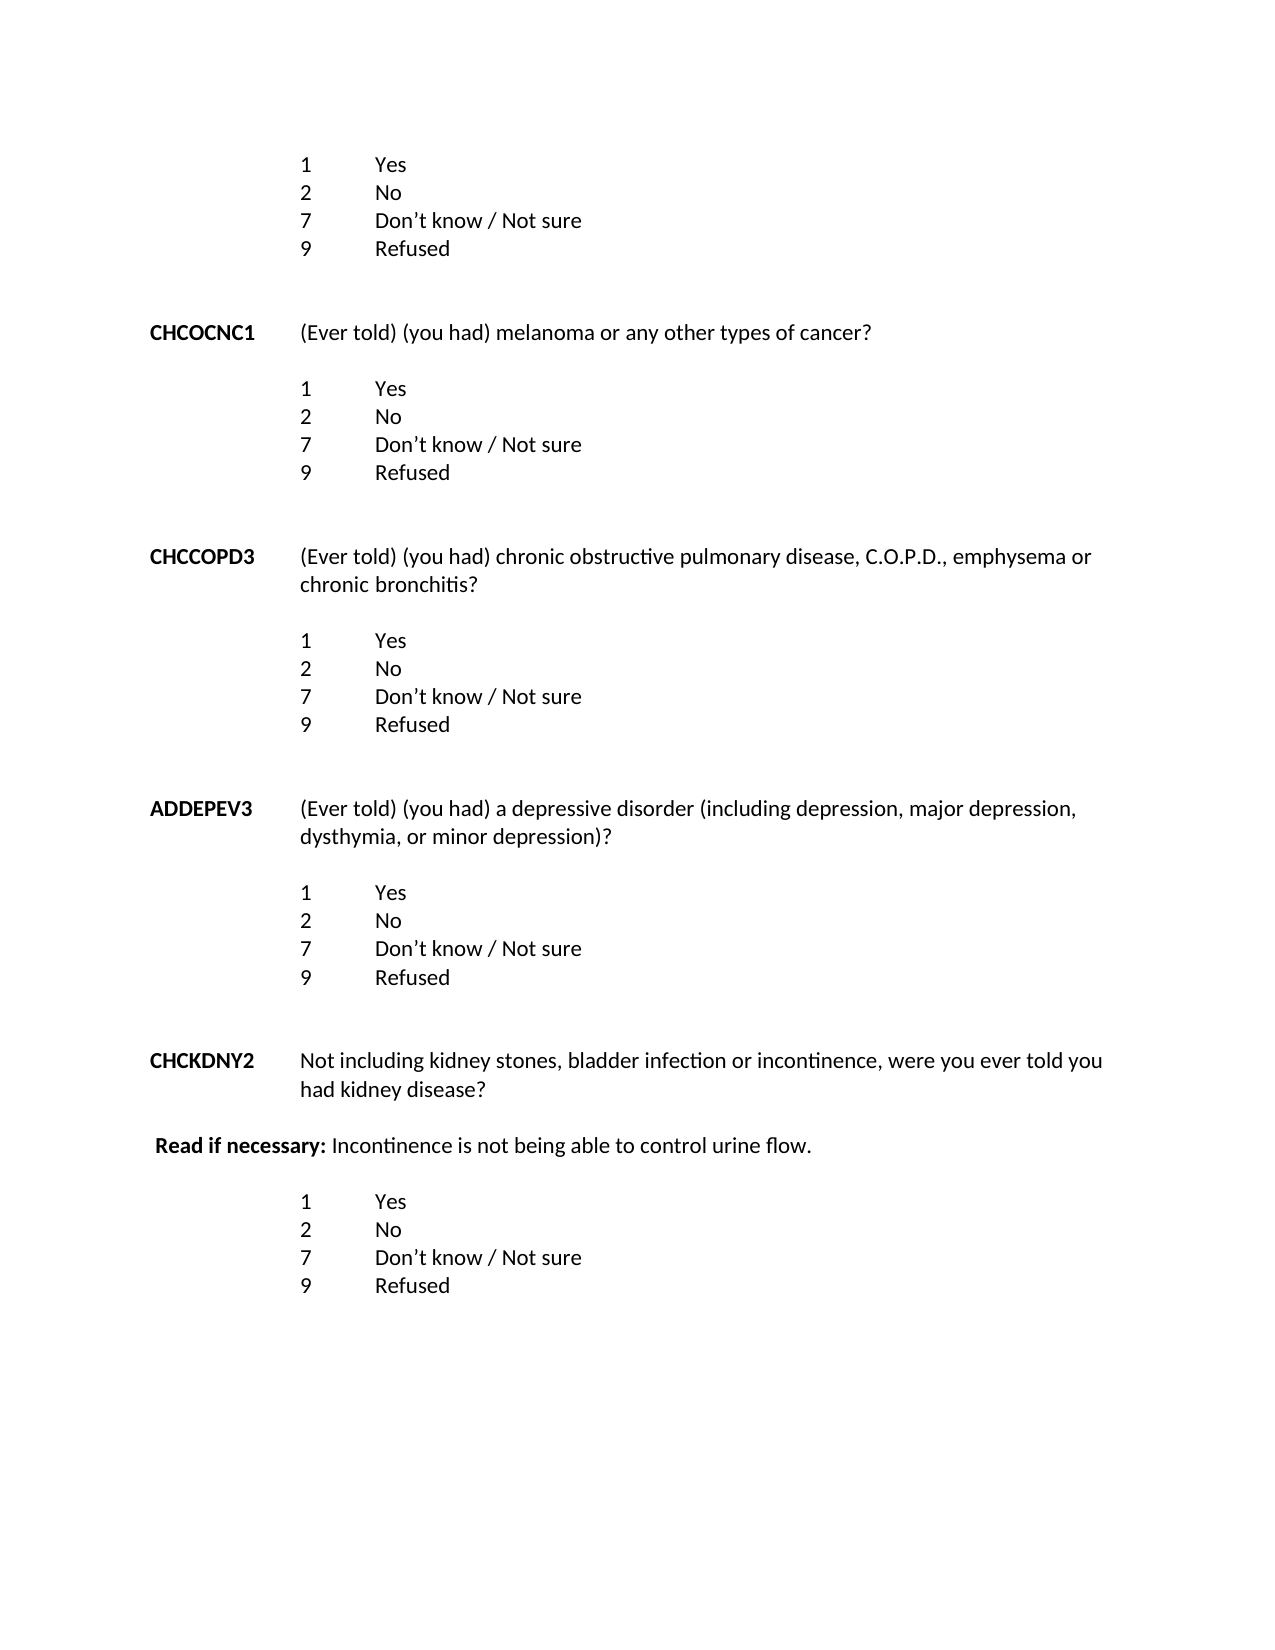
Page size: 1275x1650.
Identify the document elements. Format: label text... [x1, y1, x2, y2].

text 9 Refused [150, 710, 1125, 738]
text CHCKDNY2 Not including kidney stones, bladder infection or incontinence, were you ever told you had kidney disease? [150, 1047, 1125, 1103]
text 7 Don’t know / Not sure [150, 1243, 1125, 1271]
text 7 Don’t know / Not sure [150, 430, 1125, 458]
text 9 Refused [150, 234, 1125, 262]
text 1 Yes [150, 374, 1125, 402]
text 1 Yes [150, 150, 1125, 178]
text CHCCOPD3 (Ever told) (you had) chronic obstructive pulmonary disease, C.O.P.D., emphysema or chronic bronchitis? [150, 542, 1125, 598]
text 2 No [150, 178, 1125, 206]
text 2 No [150, 907, 1125, 934]
text 2 No [150, 654, 1125, 682]
text 1 Yes [150, 626, 1125, 654]
text 9 Refused [150, 1271, 1125, 1299]
text 2 No [150, 1215, 1125, 1243]
text CHCOCNC1 (Ever told) (you had) melanoma or any other types of cancer? [150, 318, 1125, 346]
text 7 Don’t know / Not sure [150, 682, 1125, 710]
text 9 Refused [150, 458, 1125, 486]
text 7 Don’t know / Not sure [150, 934, 1125, 963]
text Read if necessary: Incontinence is not being able to control urine flow. [150, 1131, 1125, 1159]
text 1 Yes [150, 1187, 1125, 1215]
text 1 Yes [150, 878, 1125, 907]
text ADDEPEV3 (Ever told) (you had) a depressive disorder (including depression, major depression, dysthymia, or minor depression)? [150, 794, 1125, 851]
text 2 No [150, 402, 1125, 430]
text 9 Refused [150, 963, 1125, 991]
text 7 Don’t know / Not sure [150, 206, 1125, 234]
